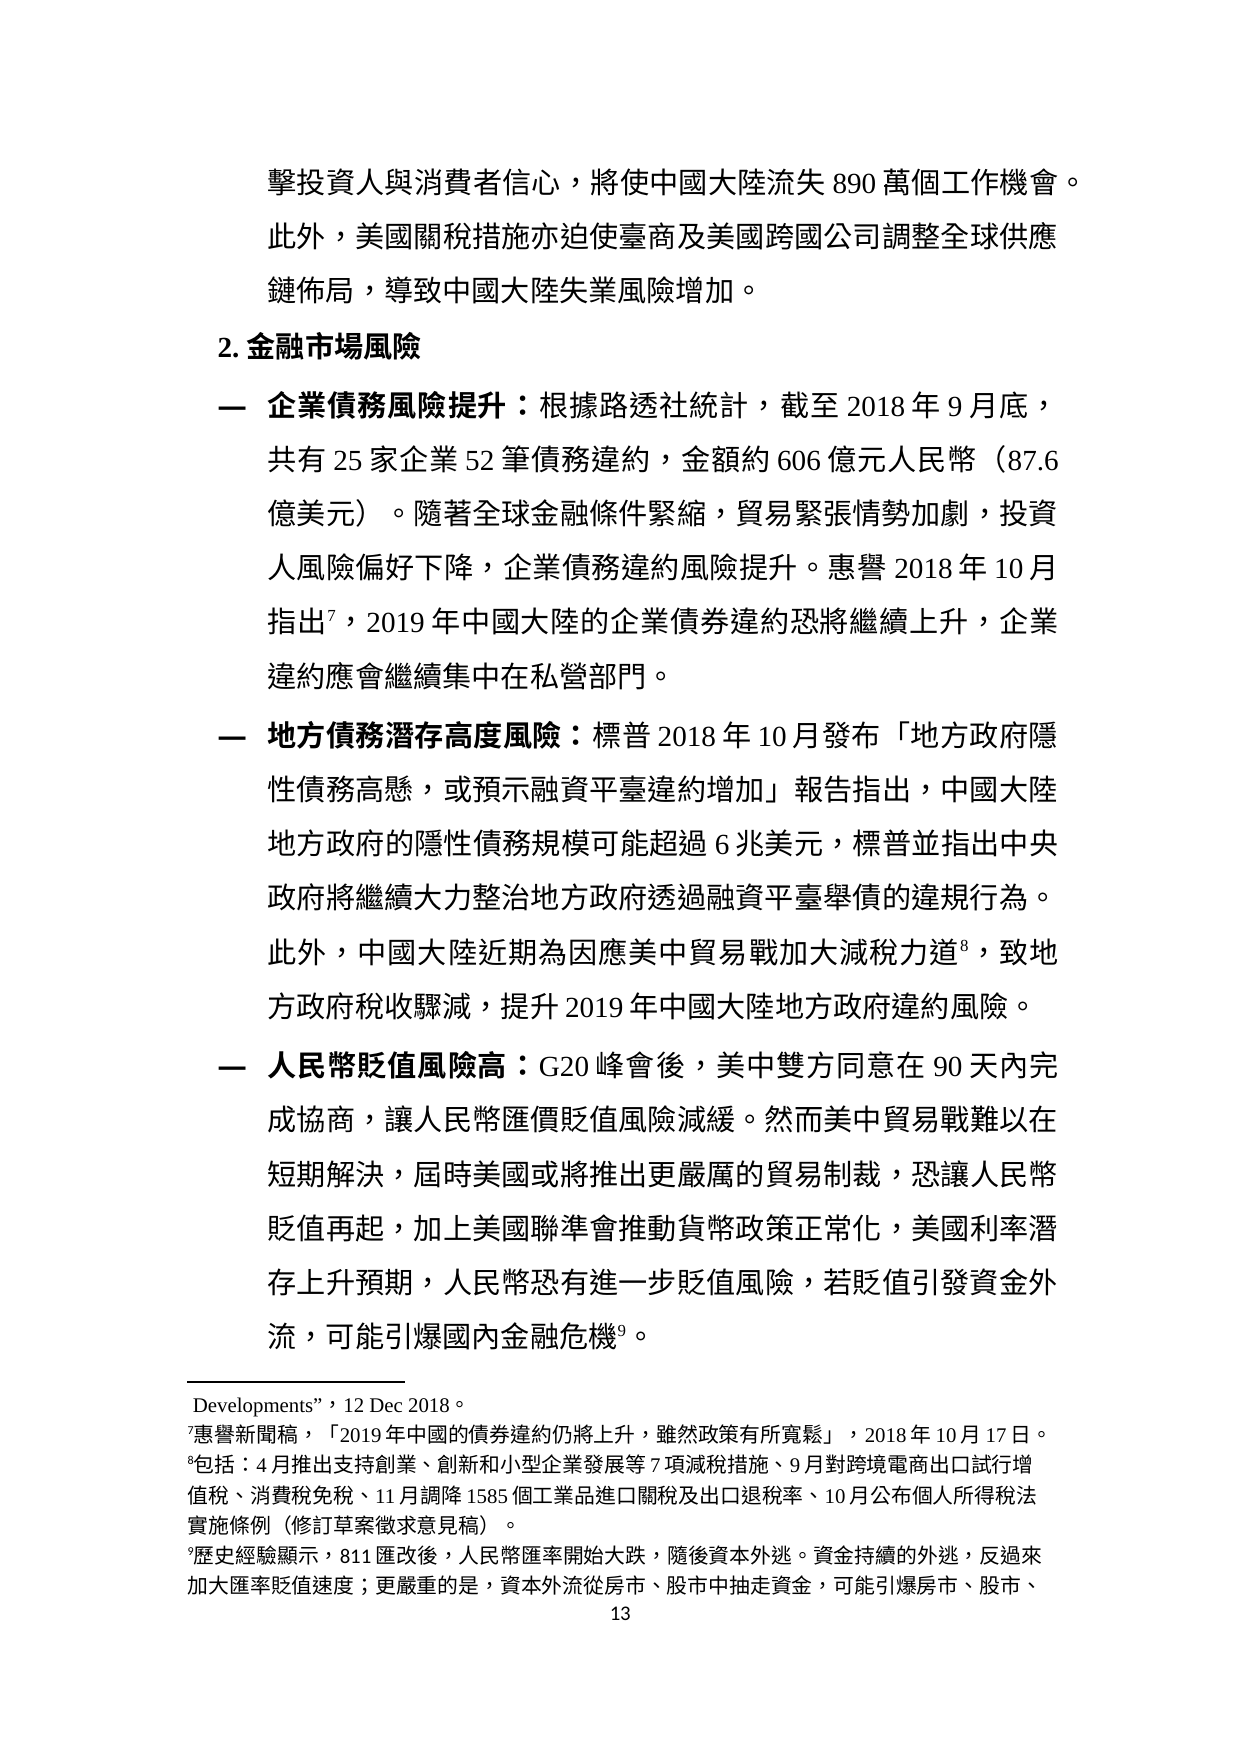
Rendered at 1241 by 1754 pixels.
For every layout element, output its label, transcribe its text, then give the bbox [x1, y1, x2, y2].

list 金融市場風險 [217, 318, 1053, 368]
list 地方債務潛存高度風險：標普2018年10月發布「地方政府隱性債務高懸，或預示融資平臺違約增加」報告指出，中國大陸地方政府的隱性債務規模可能超過6兆美元，標普並指出中央政府將繼續大力整治地方政府透過融資平臺舉債的違規行為。此外，中國大陸近期為因應美中貿易戰加大減稅力道，致地方政府稅收驟減，提升2019年中國大陸地方政府違約風險。 [217, 703, 1059, 1028]
list 人民幣貶值風險高：G20峰會後，美中雙方同意在90天內完成協商，讓人民幣匯價貶值風險減緩。然而美中貿易戰難以在短期解決，屆時美國或將推出更嚴厲的貿易制裁，恐讓人民幣貶值再起，加上美國聯準會推動貨幣政策正常化，美國利率潛存上升預期，人民幣恐有進一步貶值風險，若貶值引發資金外流，可能引爆國內金融危機。 [217, 1033, 1059, 1358]
list 企業債務風險提升：根據路透社統計，截至2018年9月底，共有25家企業52筆債務違約，金額約606億元人民幣（87.6億美元）。隨著全球金融條件緊縮，貿易緊張情勢加劇，投資人風險偏好下降，企業債務違約風險提升。惠譽2018年10月指出，2019年中國大陸的企業債券違約恐將繼續上升，企業違約應會繼續集中在私營部門。 [217, 373, 1059, 698]
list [217, 150, 1059, 312]
